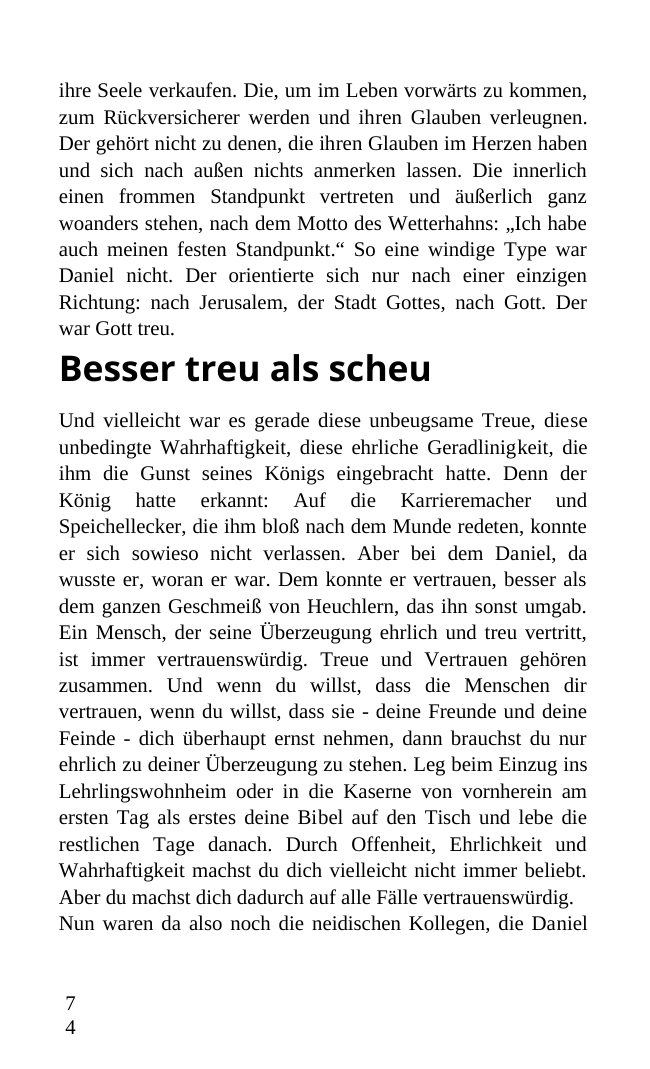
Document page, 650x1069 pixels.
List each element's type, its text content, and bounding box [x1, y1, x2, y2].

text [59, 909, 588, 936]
subtitle Besser treu als scheu [59, 353, 588, 388]
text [59, 77, 588, 341]
text Und vielleicht war es gerade diese unbeugsame Treue, diese unbedingte Wahrhaftigkeit, diese ehrliche Geradlinigkeit, die ihm die Gunst seines Königs eingebracht hatte. Denn der König hatte erkannt: Auf die Karrieremacher und Speichellecker, die ihm bloß nach dem Munde redeten, konnte er sich sowieso nicht verlassen. Aber bei dem Daniel, da wusste er, woran er war. Dem konnte er vertrauen, besser als dem ganzen Geschmeiß von Heuchlern, das ihn sonst umgab. Ein Mensch, der seine Überzeugung ehrlich und treu vertritt, ist immer vertrauenswürdig. Treue und Vertrauen gehören zusammen. Und wenn du willst, dass die Menschen dir vertrauen, wenn du willst, dass sie - deine Freunde und deine Feinde - dich überhaupt ernst nehmen, dann brauchst du nur ehrlich zu deiner Überzeugung zu stehen. Leg beim Einzug ins Lehrlingswohnheim oder in die Kaserne von vornherein am ersten Tag als erstes deine Bibel auf den Tisch und lebe die restlichen Tage danach. Durch Offenheit, Ehrlichkeit und Wahrhaftigkeit machst du dich vielleicht nicht immer beliebt. Aber du machst dich dadurch auf alle Fälle vertrauenswürdig. [59, 407, 588, 909]
